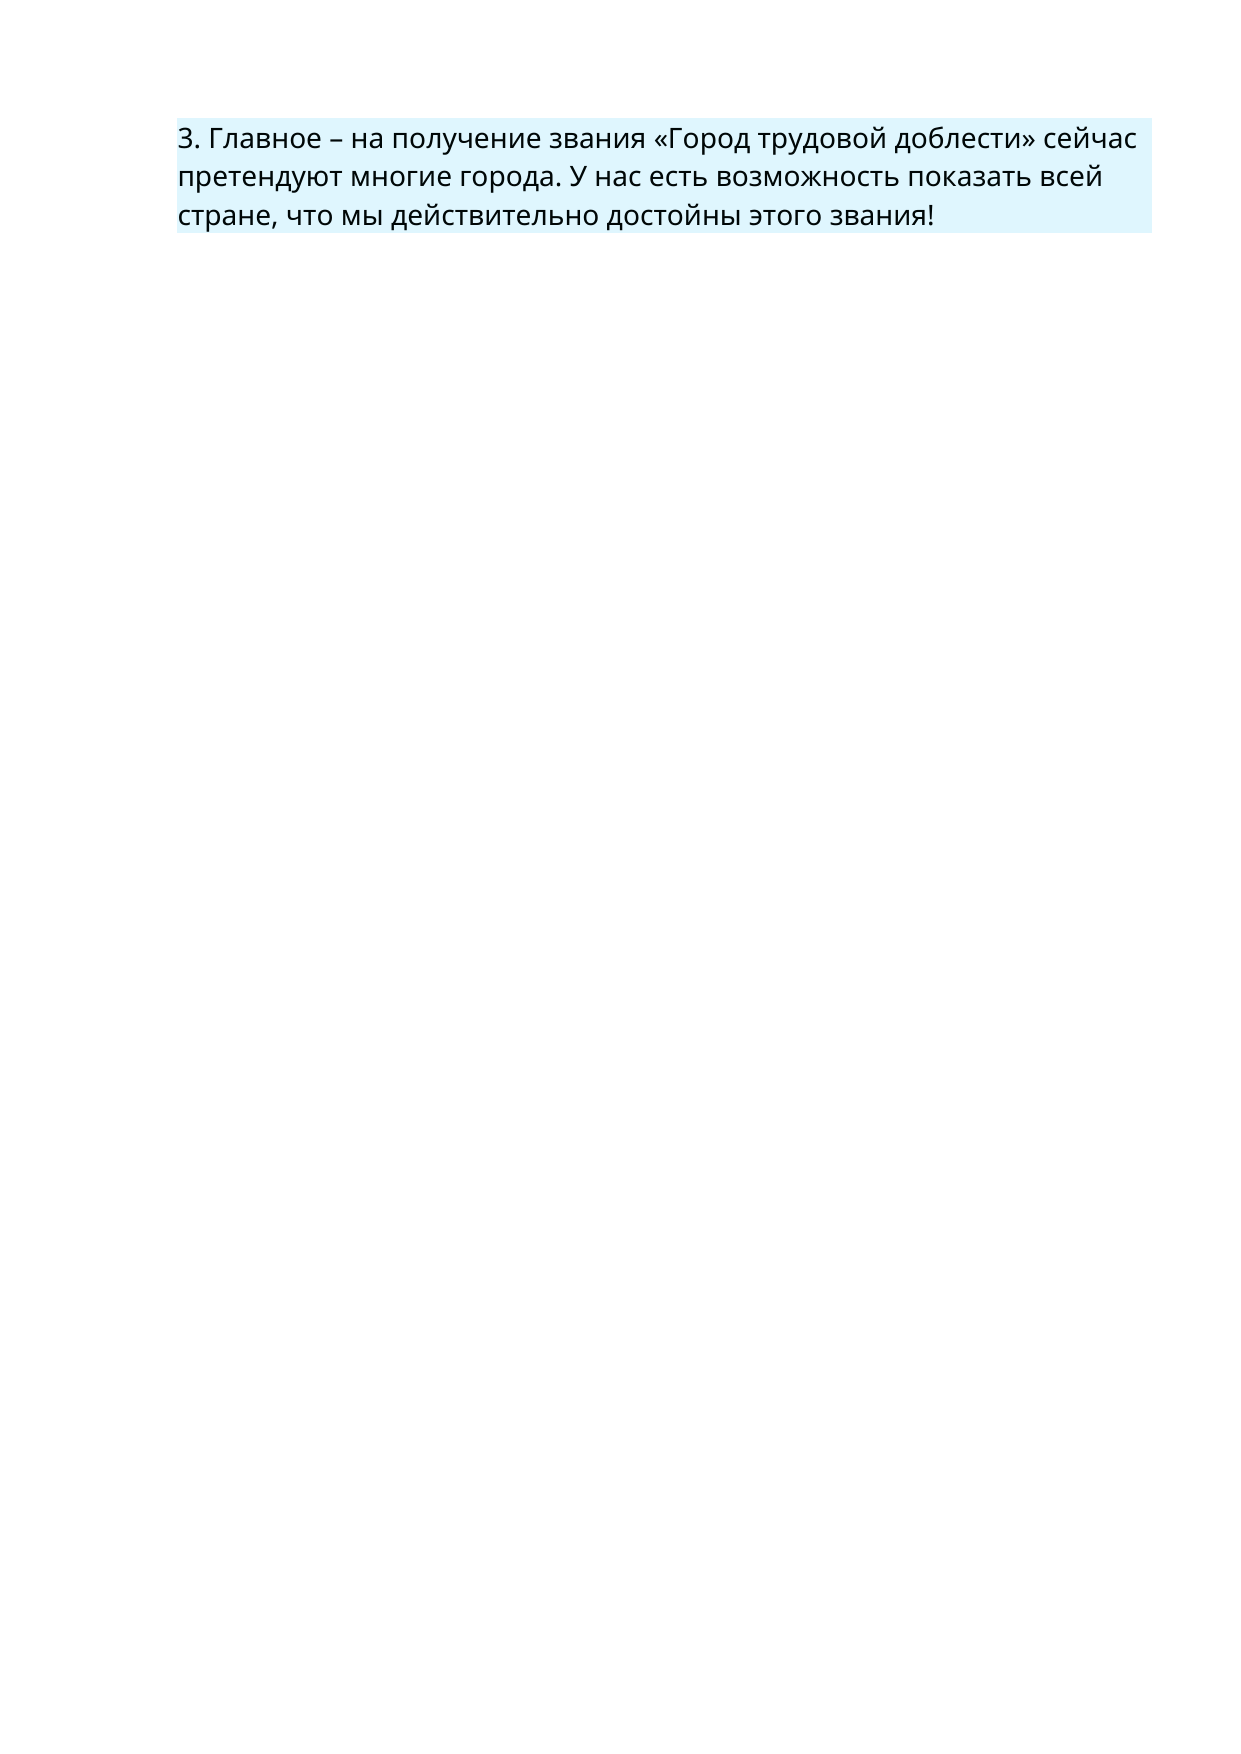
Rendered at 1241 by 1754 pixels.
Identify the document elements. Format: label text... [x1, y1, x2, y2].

text 3. Главное – на получение звания «Город трудовой доблести» сейчас претендуют многие города. У нас есть возможность показать всей стране, что мы действительно достойны этого звания! [177, 118, 1152, 233]
